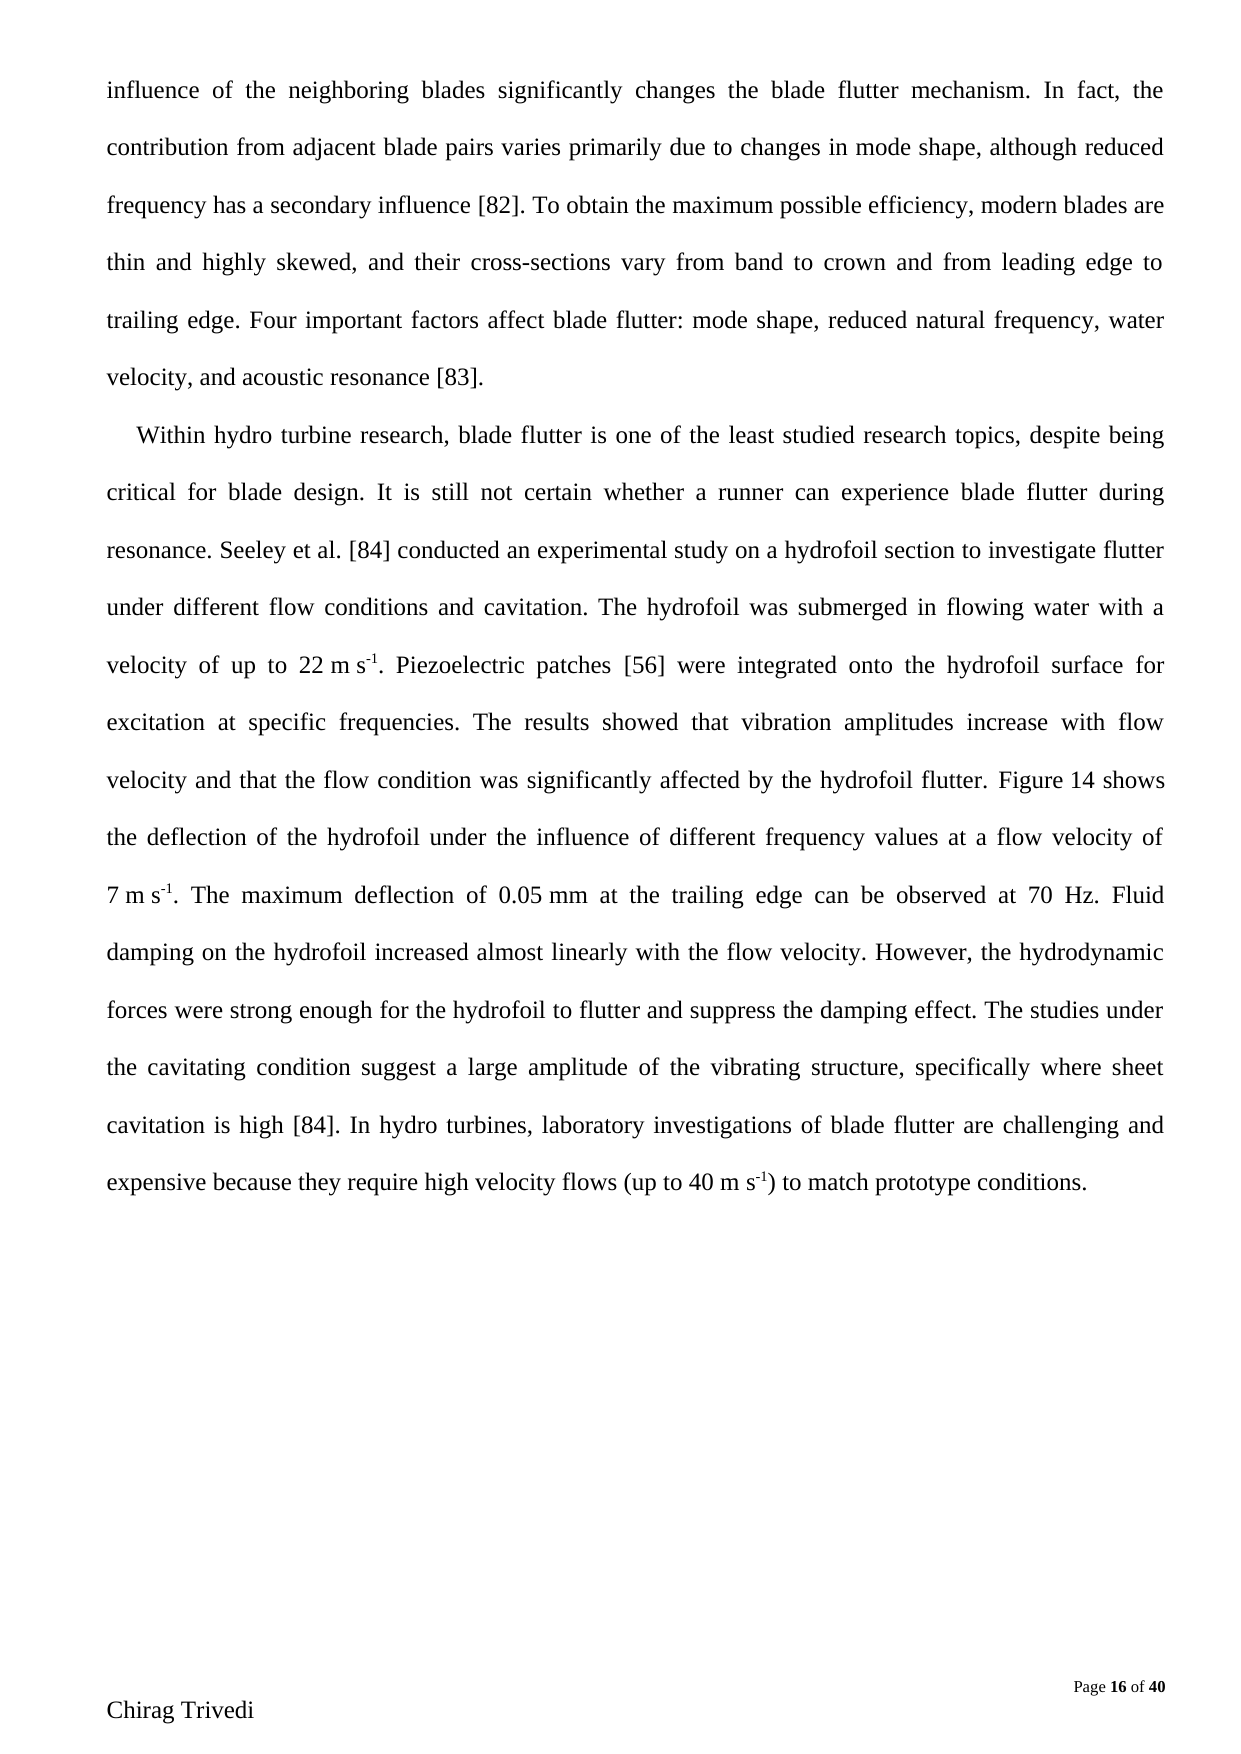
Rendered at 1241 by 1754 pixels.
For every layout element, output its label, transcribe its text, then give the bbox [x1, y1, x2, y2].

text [106, 75, 1165, 391]
text Within hydro turbine research, blade flutter is one of the least studied research topics, despite being critical for blade design. It is still not certain whether a runner can experience blade flutter during resonance. Seeley et al. [84] conducted an experimental study on a hydrofoil section to investigate flutter under different flow conditions and cavitation. The hydrofoil was submerged in flowing water with a velocity of up to 22 m s-1. Piezoelectric patches [56] were integrated onto the hydrofoil surface for excitation at specific frequencies. The results showed that vibration amplitudes increase with flow velocity and that the flow condition was significantly affected by the hydrofoil flutter. Figure 14 shows the deflection of the hydrofoil under the influence of different frequency values at a flow velocity of 7 m s-1. The maximum deflection of 0.05 mm at the trailing edge can be observed at 70 Hz. Fluid damping on the hydrofoil increased almost linearly with the flow velocity. However, the hydrodynamic forces were strong enough for the hydrofoil to flutter and suppress the damping effect. The studies under the cavitating condition suggest a large amplitude of the vibrating structure, specifically where sheet cavitation is high [84]. In hydro turbines, laboratory investigations of blade flutter are challenging and expensive because they require high velocity flows (up to 40 m s-1) to match prototype conditions. [106, 420, 1165, 1196]
